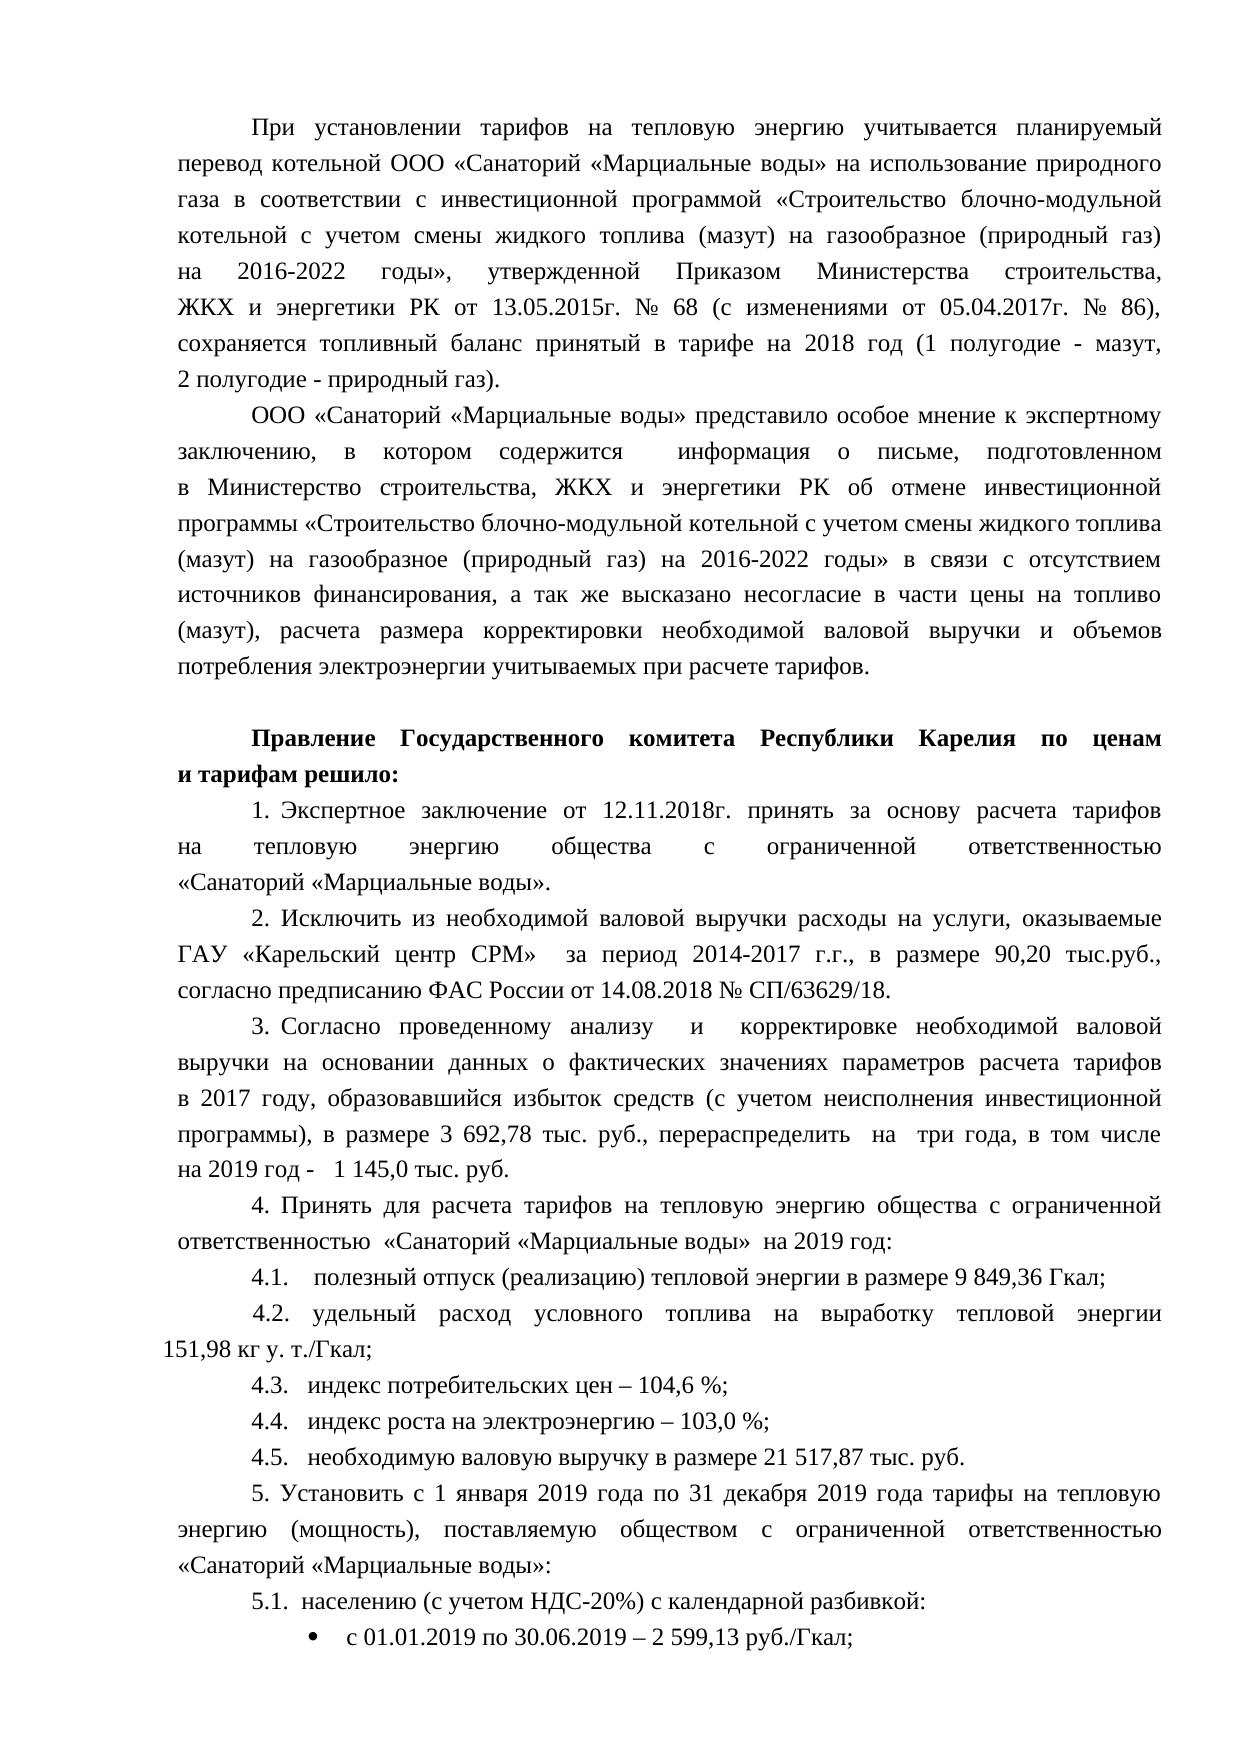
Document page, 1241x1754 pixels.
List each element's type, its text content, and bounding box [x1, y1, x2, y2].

list Экспертное заключение от 12.11.2018г. принять за основу расчета тарифов на тепловую энергию общества с ограниченной ответственностью «Санаторий «Марциальные воды». [177, 795, 1162, 896]
text 4.5. необходимую валовую выручку в размере 21 517,87 тыс. руб. [177, 1442, 1162, 1471]
text При установлении тарифов на тепловую энергию учитывается планируемый перевод котельной ООО «Санаторий «Марциальные воды» на использование природного газа в соответствии с инвестиционной программой «Строительство блочно-модульной котельной с учетом смены жидкого топлива (мазут) на газообразное (природный газ) на 2016-2022 годы», утвержденной Приказом Министерства строительства, ЖКХ и энергетики РК от 13.05.2015г. № 68 (с изменениями от 05.04.2017г. № 86), сохраняется топливный баланс принятый в тарифе на 2018 год (1 полугодие - мазут, 2 полугодие - природный газ). [177, 112, 1162, 393]
text 4.4. индекс роста на электроэнергию – 103,0 %; [177, 1406, 1162, 1435]
text Правление Государственного комитета Республики Карелия по ценам и тарифам решило: [177, 723, 1162, 788]
text 4.2. удельный расход условного топлива на выработку тепловой энергии у. т./Гкал; [162, 1298, 1162, 1363]
text 4.1. полезный отпуск (реализацию) тепловой энергии в размере 9 849,36 Гкал; [177, 1262, 1162, 1291]
text ООО «Санаторий «Марциальные воды» представило особое мнение к экспертному заключению, в котором содержится информация о письме, подготовленном в Министерство строительства, ЖКХ и энергетики РК об отмене инвестиционной программы «Строительство блочно-модульной котельной с учетом смены жидкого топлива (мазут) на газообразное (природный газ) на 2016-2022 годы» в связи с отсутствием источников финансирования, а так же высказано несогласие в части цены на топливо (мазут), расчета размера корректировки необходимой валовой выручки и объемов потребления электроэнергии учитываемых при расчете тарифов. [177, 400, 1162, 680]
list Исключить из необходимой валовой выручки расходы на услуги, оказываемые ГАУ «Карельский центр СРМ» за период 2014-.г., в размере 90,20 тыс.руб., согласно предписанию ФАС России от 14.08.2018 № СП/63629/18. [177, 903, 1162, 1004]
list Принять для расчета тарифов на тепловую энергию общества с ограниченной ответственностью «Санаторий «Марциальные воды» на 2019 год: [177, 1191, 1162, 1255]
text 4.3. индекс потребительских цен – 104,6 %; [177, 1370, 1162, 1399]
text 5. Установить с 1 января 2019 года по 31 декабря 2019 года тарифы на тепловую энергию (мощность), поставляемую обществом с ограниченной ответственностью «Санаторий «Марциальные воды»: [177, 1478, 1162, 1579]
list Согласно проведенному анализу и корректировке необходимой валовой выручки на основании данных о фактических значениях параметров расчета тарифов в 2017 году, образовавшийся избыток средств (с учетом неисполнения инвестиционной программы), в размере 3 692,78 тыс. руб., перераспределить на три года, в том числе на 2019 год - 1 145,0 тыс. руб. [177, 1011, 1162, 1183]
list с 01.01.2019 по 30.06.2019 – 2 599,13 руб./Гкал; [308, 1622, 1162, 1651]
text 5.1. населению (с учетом НДС-20%) с календарной разбивкой: [177, 1586, 1162, 1614]
